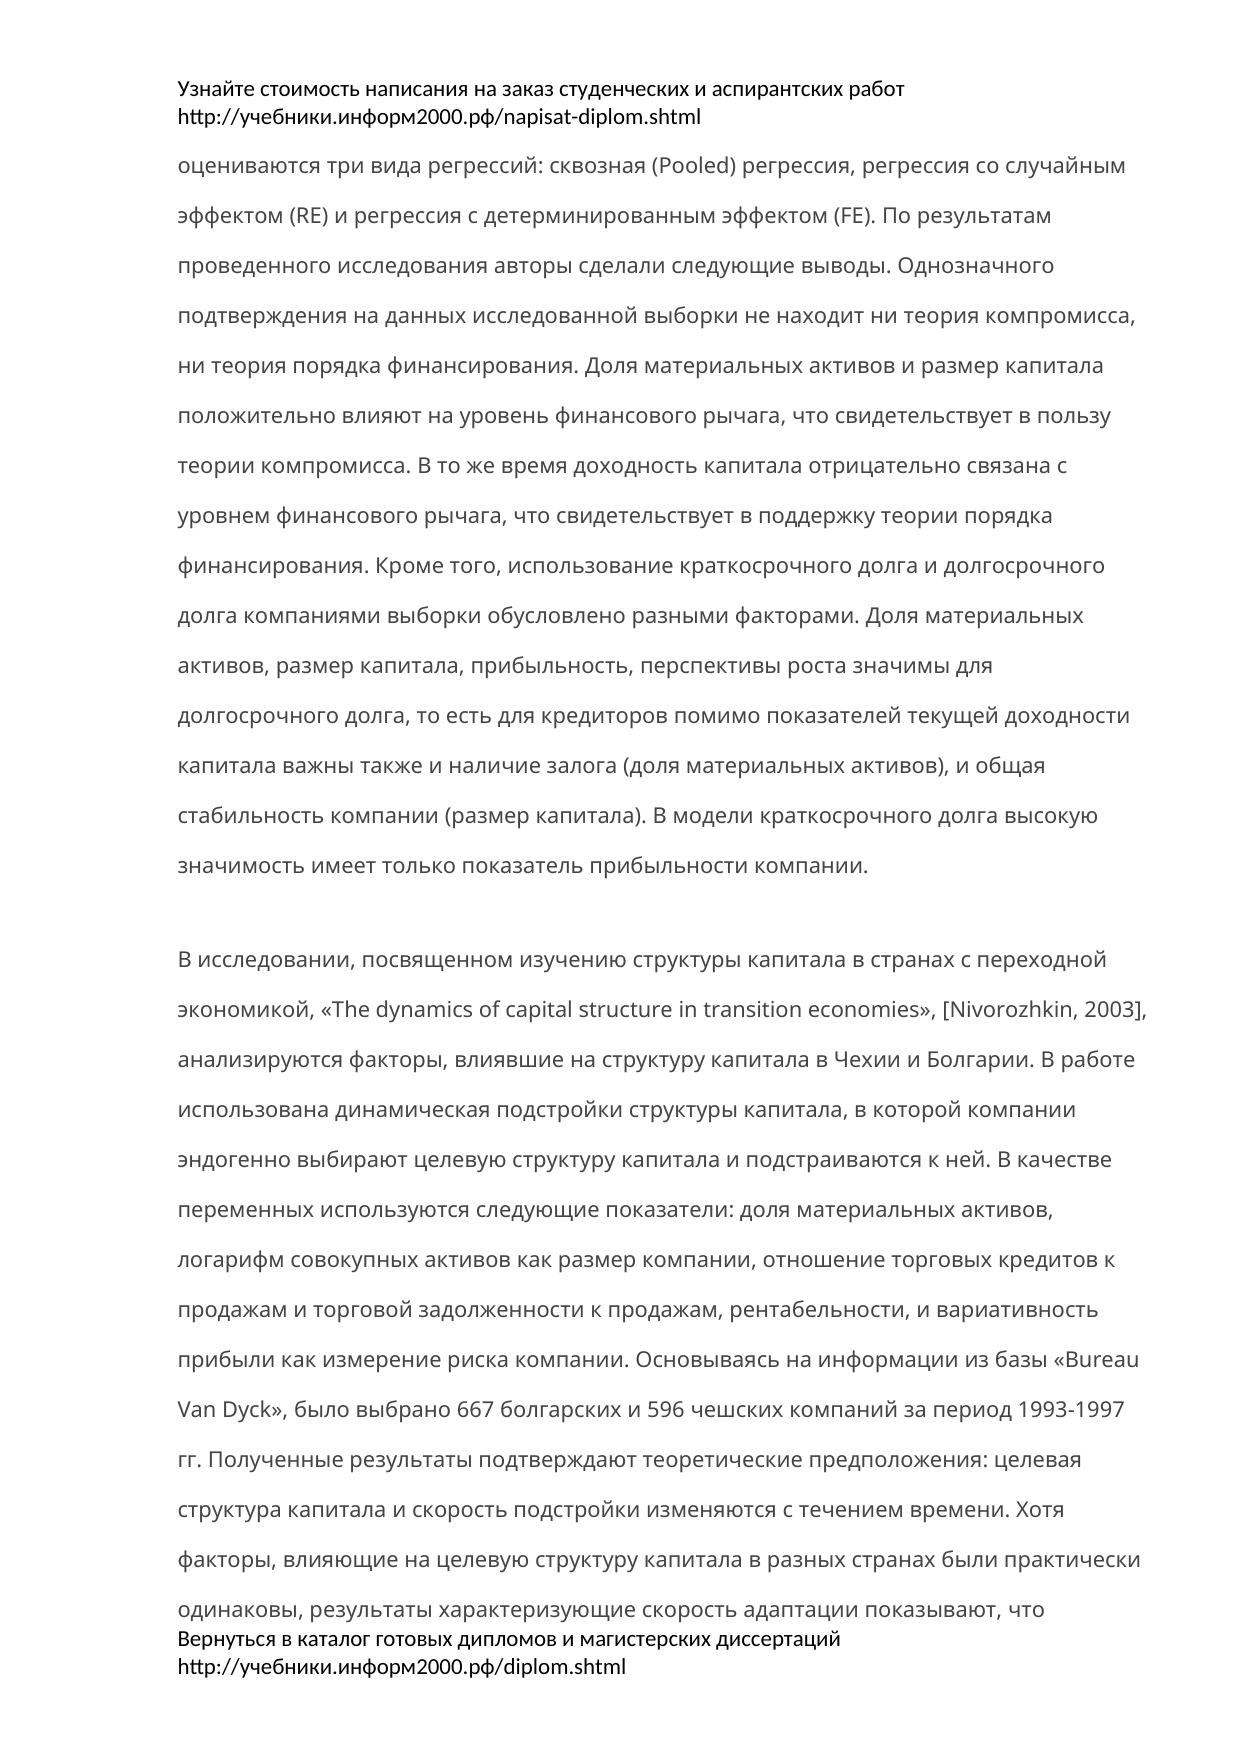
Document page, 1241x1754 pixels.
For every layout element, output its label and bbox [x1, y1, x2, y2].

text [177, 130, 1152, 880]
text [177, 923, 1152, 1623]
